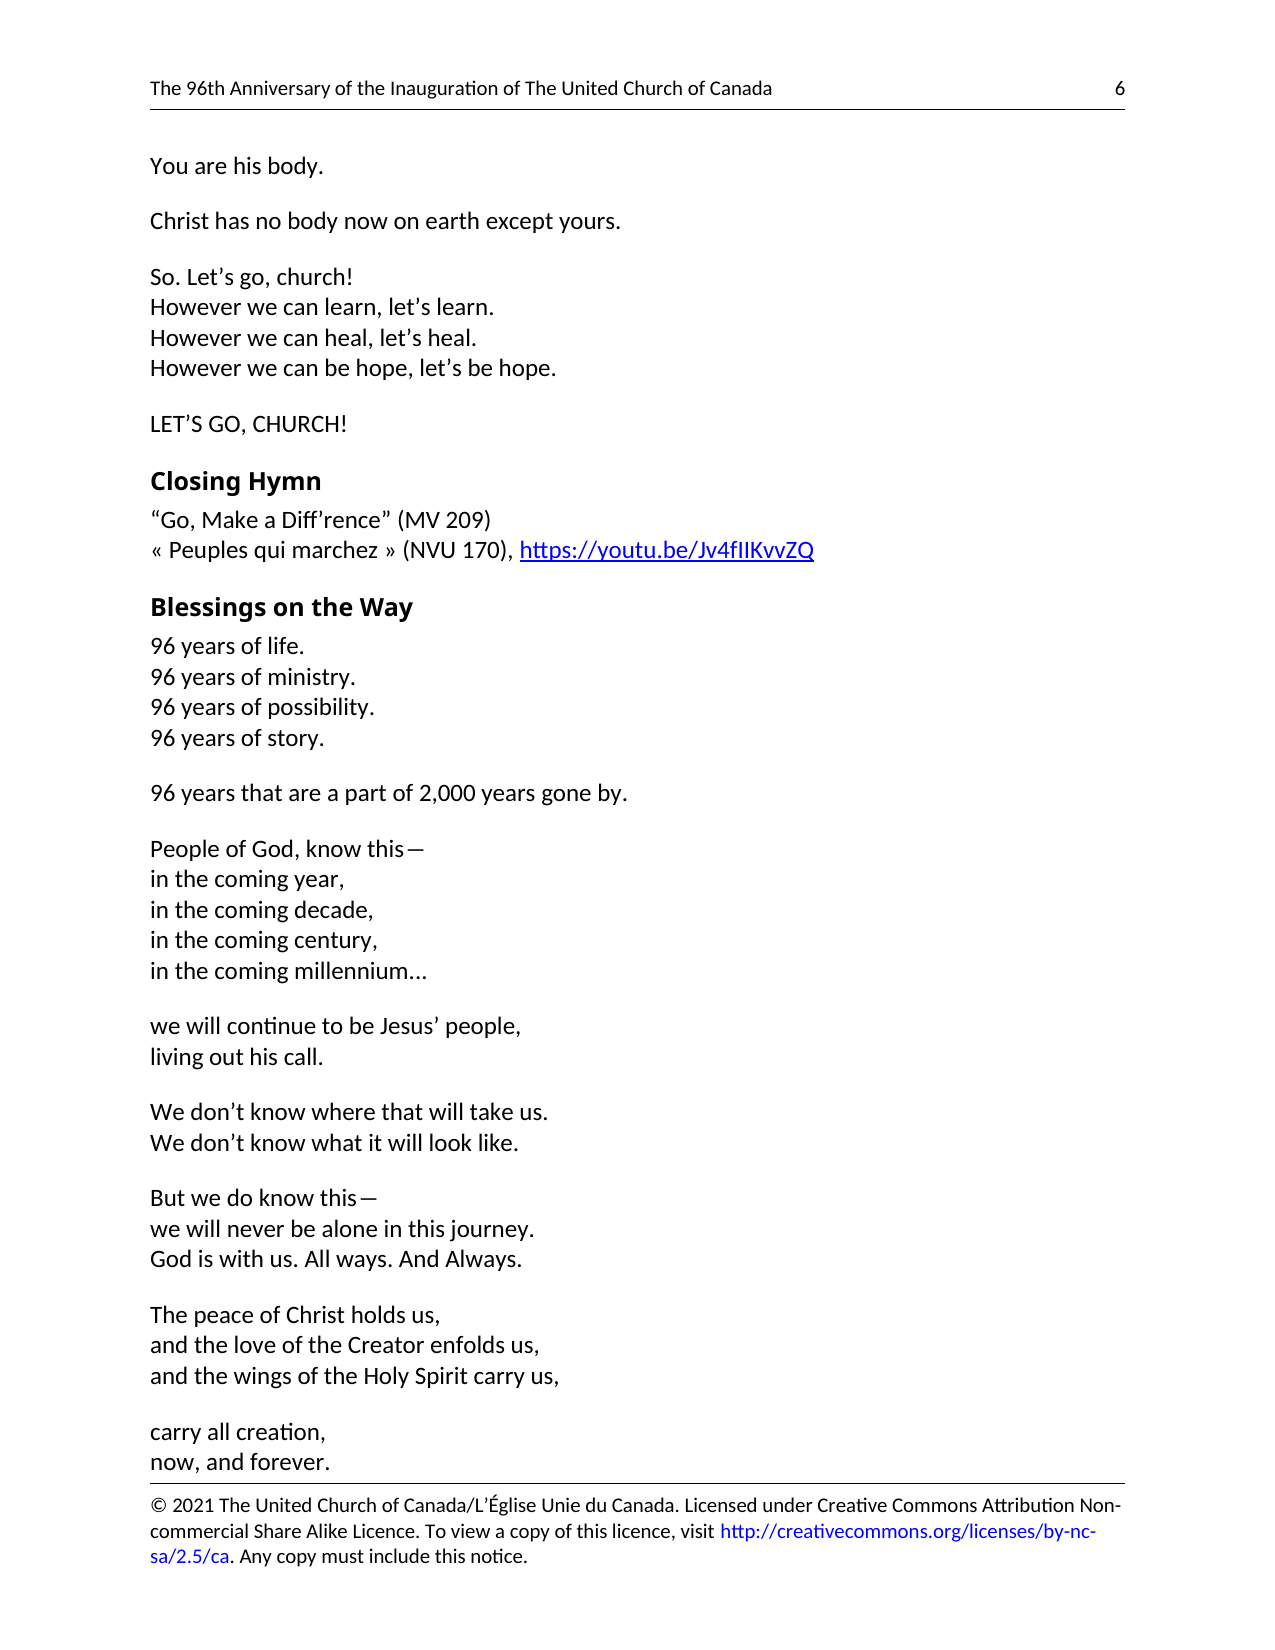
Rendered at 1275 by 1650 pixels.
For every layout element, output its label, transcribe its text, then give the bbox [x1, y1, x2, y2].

text “Go, Make a Diff’rence” (MV 209) « Peuples qui marchez » (NVU 170), https://youtu.be/Jv4fIIKvvZQ [150, 504, 1125, 565]
text We don’t know where that will take us. We don’t know what it will look like. [150, 1097, 1125, 1158]
text carry all creation, now, and forever. [150, 1416, 1125, 1477]
text LET’S GO, CHURCH! [150, 408, 1125, 439]
subtitle Closing Hymn [150, 464, 1125, 498]
text Christ has no body now on earth except yours. [150, 206, 1125, 236]
subtitle Blessings on the Way [150, 590, 1125, 624]
text So. Let’s go, church! However we can learn, let’s learn. However we can heal, let’s heal. However we can be hope, let’s be hope. [150, 261, 1125, 383]
text People of God, know this― in the coming year, in the coming decade, in the coming century, in the coming millennium... [150, 833, 1125, 986]
text 96 years that are a part of 2,000 years gone by. [150, 777, 1125, 808]
text 96 years of life. 96 years of ministry. 96 years of possibility. 96 years of story. [150, 630, 1125, 752]
text we will continue to be Jesus’ people, living out his call. [150, 1011, 1125, 1072]
text The peace of Christ holds us, and the love of the Creator enfolds us, and the wings of the Holy Spirit carry us, [150, 1299, 1125, 1391]
text You are his body. [150, 150, 1125, 181]
text But we do know this― we will never be alone in this journey. God is with us. All ways. And Always. [150, 1183, 1125, 1274]
